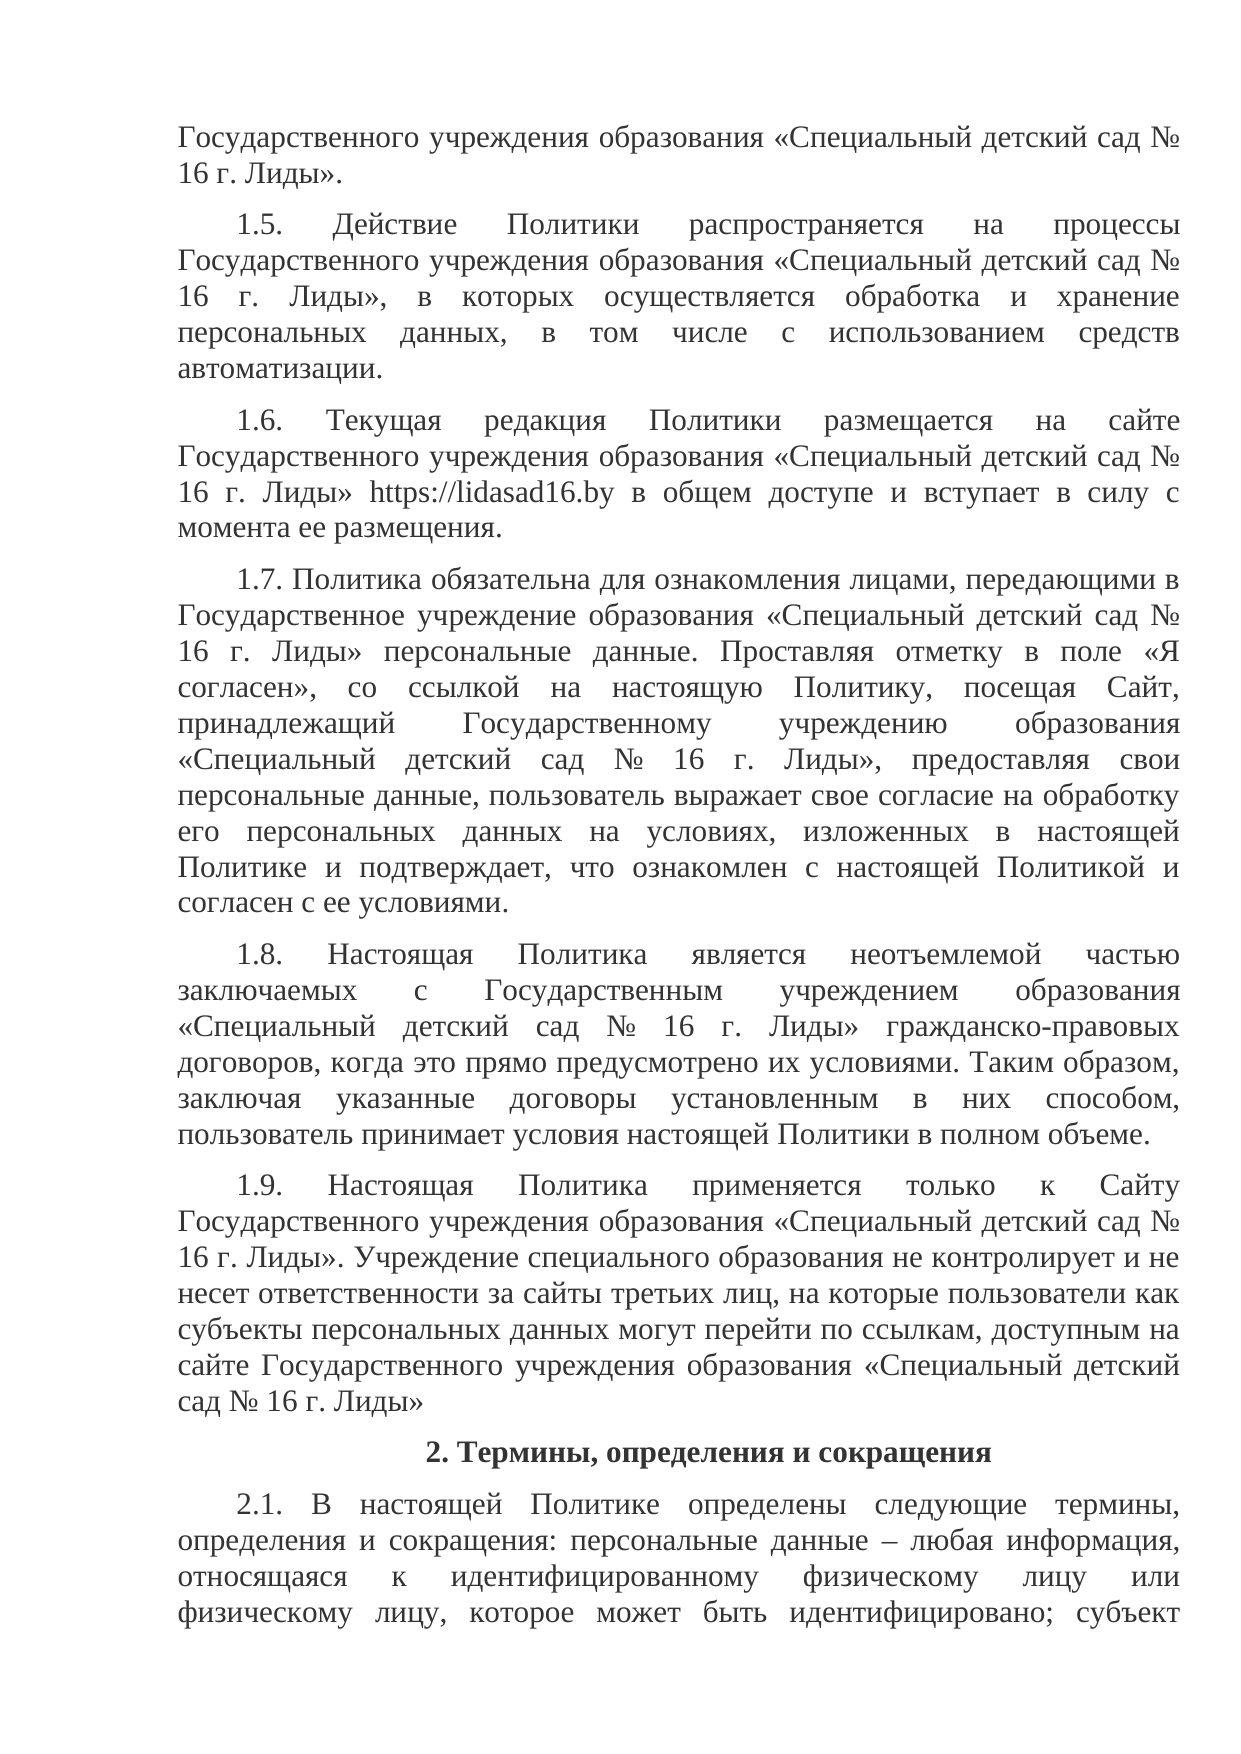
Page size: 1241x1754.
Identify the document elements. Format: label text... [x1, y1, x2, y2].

text 1.7. Политика обязательна для ознакомления лицами, передающими в Государственное учреждение образования «Специальный детский сад № 16 г. Лиды» персональные данные. Проставляя отметку в поле «Я согласен», со ссылкой на настоящую Политику, посещая Сайт, принадлежащий Государственному учреждению образования «Специальный детский сад № 16 г. Лиды», предоставляя свои персональные данные, пользователь выражает свое согласие на обработку его персональных данных на условиях, изложенных в настоящей Политике и подтверждает, что ознакомлен с настоящей Политикой и согласен с ее условиями. [177, 560, 1181, 920]
text 1.6. Текущая редакция Политики размещается на сайте Государственного учреждения образования «Специальный детский сад № 16 г. Лиды» https://lidasad16.by в общем доступе и вступает в силу с момента ее размещения. [177, 401, 1181, 545]
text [177, 1485, 1181, 1629]
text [177, 118, 1181, 190]
text 2. Термины, определения и сокращения [177, 1434, 1181, 1470]
text 1.5. Действие Политики распространяется на процессы Государственного учреждения образования «Специальный детский сад № 16 г. Лиды», в которых осуществляется обработка и хранение персональных данных, в том числе с использованием средств автоматизации. [177, 206, 1181, 385]
text 1.9. Настоящая Политика применяется только к Сайту Государственного учреждения образования «Специальный детский сад № 16 г. Лиды». Учреждение специального образования не контролирует и не несет ответственности за сайты третьих лиц, на которые пользователи как субъекты персональных данных могут перейти по ссылкам, доступным на сайте Государственного учреждения образования «Специальный детский сад № 16 г. Лиды» [177, 1167, 1181, 1418]
text 1.8. Настоящая Политика является неотъемлемой частью заключаемых с Государственным учреждением образования «Специальный детский сад № 16 г. Лиды» гражданско-правовых договоров, когда это прямо предусмотрено их условиями. Таким образом, заключая указанные договоры установленным в них способом, пользователь принимает условия настоящей Политики в полном объеме. [177, 935, 1181, 1151]
